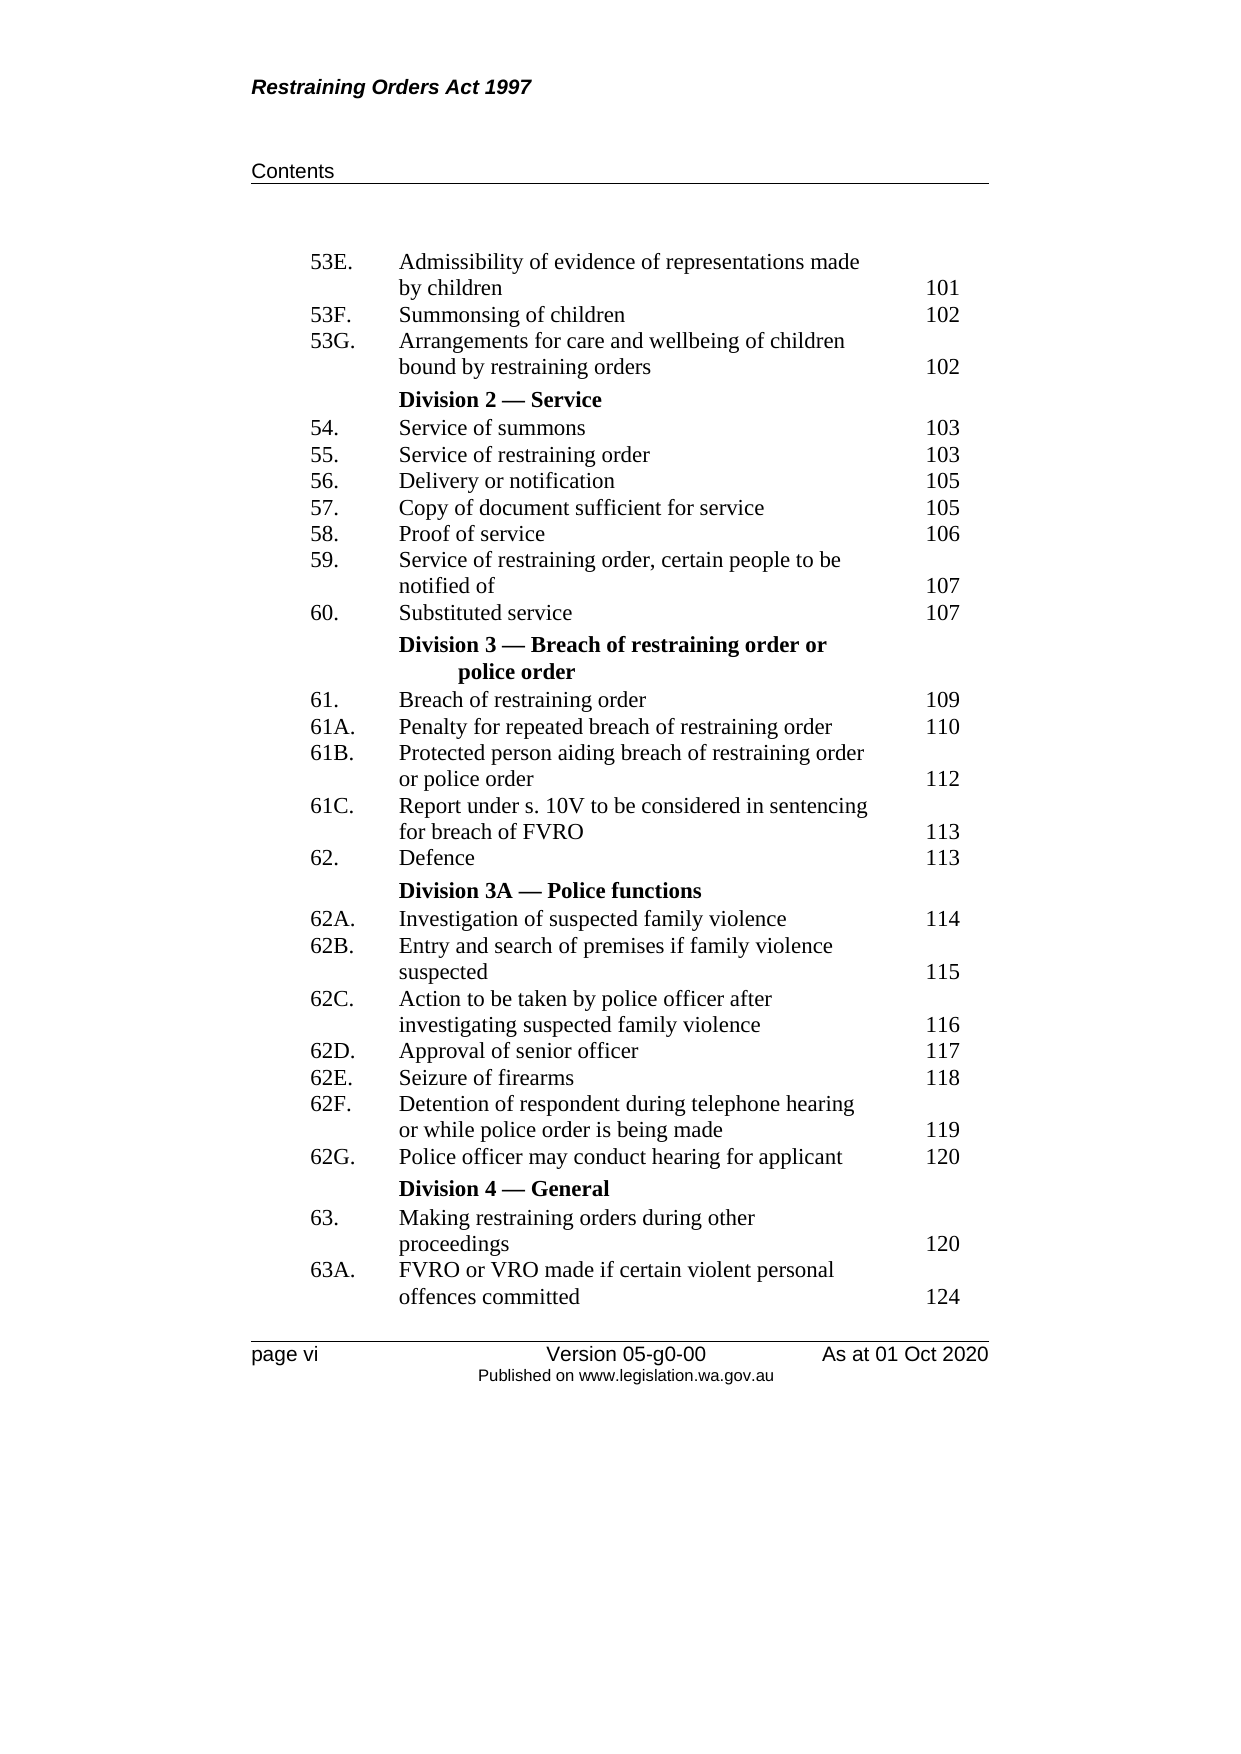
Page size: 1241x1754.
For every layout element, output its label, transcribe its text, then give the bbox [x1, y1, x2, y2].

text Division 3A — Police functions [399, 877, 871, 903]
text 60. Substituted service 107 [310, 599, 871, 625]
text 53G. Arrangements for care and wellbeing of children bound by restraining orders 102 [310, 327, 871, 380]
text 55. Service of restraining order 103 [310, 441, 871, 467]
text Division 4 — General [399, 1175, 871, 1202]
text 61. Breach of restraining order 109 [310, 686, 871, 713]
text 61A. Penalty for repeated breach of restraining order 110 [310, 713, 871, 739]
text 54. Service of summons 103 [310, 414, 871, 441]
text 62D. Approval of senior officer 117 [310, 1037, 871, 1064]
text 53E. Admissibility of evidence of representations made by children 101 [310, 248, 871, 301]
text 59. Service of restraining order, certain people to be notified of 107 [310, 546, 871, 599]
text 62. Defence 113 [310, 844, 871, 871]
text 53F. Summonsing of children 102 [310, 301, 871, 327]
text 57. Copy of document sufficient for service 105 [310, 493, 871, 520]
text Division 2 — Service [399, 386, 871, 412]
text 62F. Detention of respondent during telephone hearing or while police order is being made 119 [310, 1090, 871, 1143]
text Division 3 — Breach of restraining order or police order [399, 632, 871, 684]
text 63. Making restraining orders during other proceedings 120 [310, 1204, 871, 1256]
text 58. Proof of service 106 [310, 520, 871, 546]
text 62B. Entry and search of premises if family violence suspected 115 [310, 932, 871, 984]
text 61B. Protected person aiding breach of restraining order or police order 112 [310, 739, 871, 792]
text 62C. Action to be taken by police officer after investigating suspected family violence 116 [310, 984, 871, 1037]
text 63A. FVRO or VRO made if certain violent personal offences committed 124 [310, 1256, 871, 1309]
text 61C. Report under s. 10V to be considered in sentencing for breach of FVRO 113 [310, 792, 871, 844]
text 62G. Police officer may conduct hearing for applicant 120 [310, 1143, 871, 1169]
text 62E. Seizure of firearms 118 [310, 1064, 871, 1090]
text 62A. Investigation of suspected family violence 114 [310, 906, 871, 932]
text 56. Delivery or notification 105 [310, 467, 871, 493]
